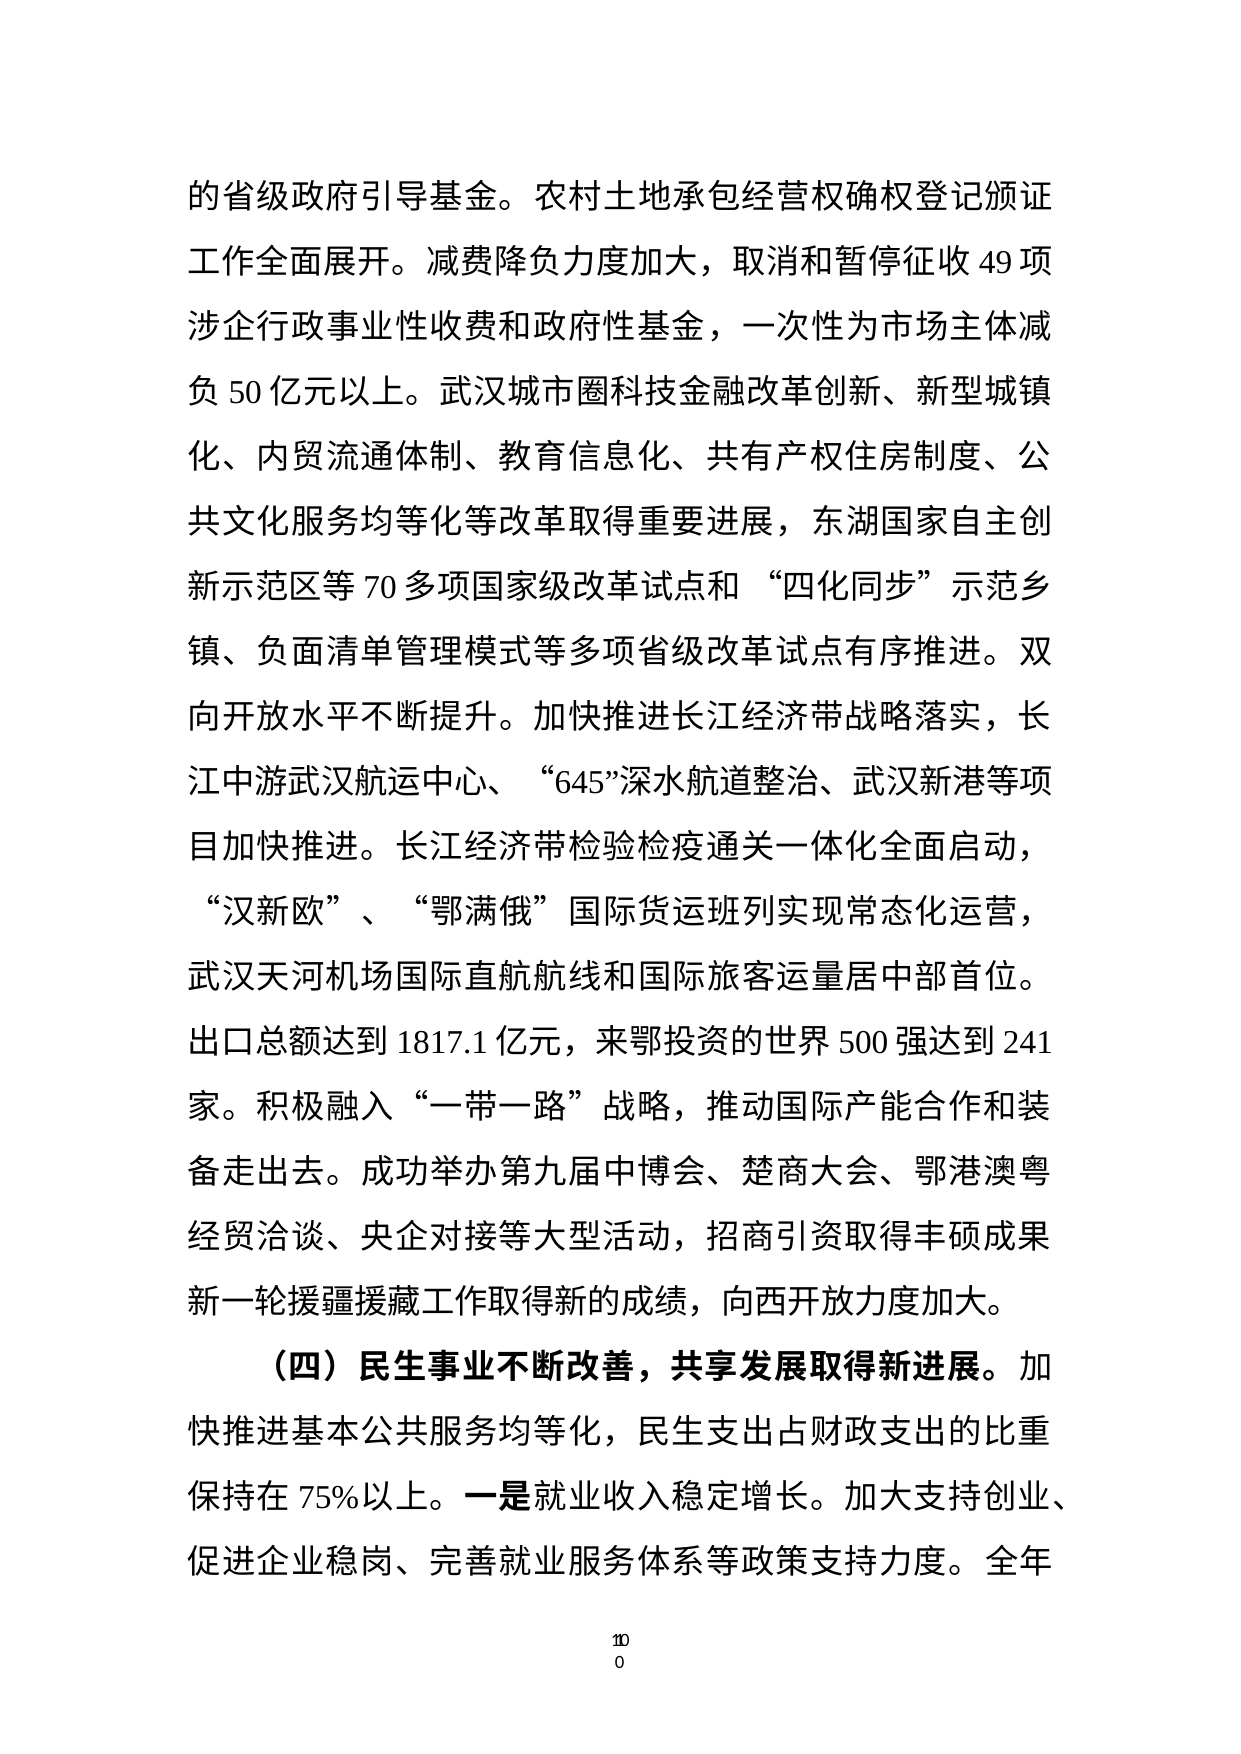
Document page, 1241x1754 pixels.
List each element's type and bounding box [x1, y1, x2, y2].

text [187, 162, 1053, 1332]
text [187, 1332, 1053, 1592]
